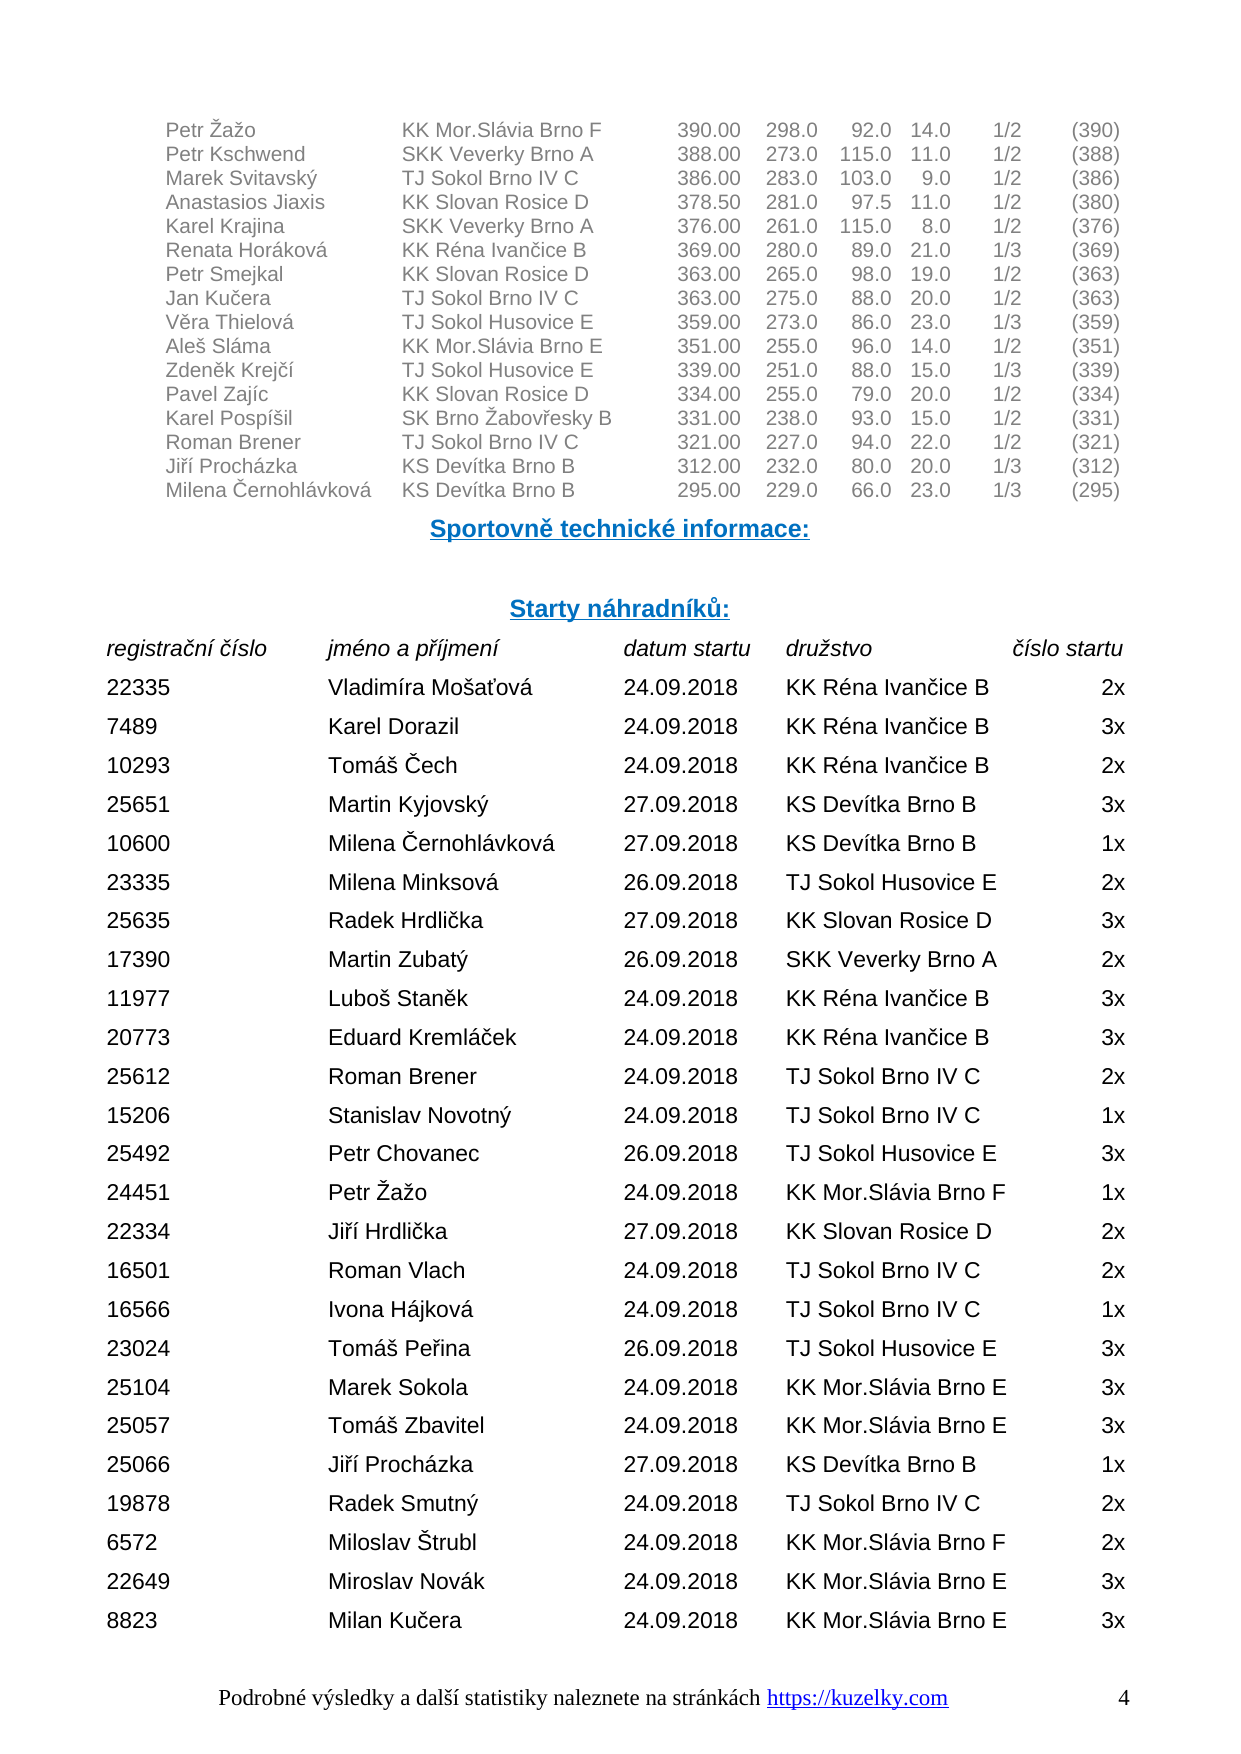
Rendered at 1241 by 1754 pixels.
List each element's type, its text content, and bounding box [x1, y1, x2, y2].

text 22335 Vladimíra Mošaťová 24.09.2018 KK Réna Ivančice B 2x [106, 674, 1134, 701]
text 25651 Martin Kyjovský 27.09.2018 KS Devítka Brno B 3x [106, 791, 1134, 817]
text Petr Žažo KK Mor.Slávia Brno F 390.00 298.0 92.0 14.0 1/2 (390) [106, 118, 1134, 142]
text Pavel Zajíc KK Slovan Rosice D 334.00 255.0 79.0 20.0 1/2 (334) [106, 382, 1134, 406]
text 25635 Radek Hrdlička 27.09.2018 KK Slovan Rosice D 3x [106, 907, 1134, 934]
text 15206 Stanislav Novotný 24.09.2018 TJ Sokol Brno IV C 1x [106, 1102, 1134, 1128]
text 25066 Jiří Procházka 27.09.2018 KS Devítka Brno B 1x [106, 1451, 1134, 1478]
text 25104 Marek Sokola 24.09.2018 KK Mor.Slávia Brno E 3x [106, 1373, 1134, 1400]
text Anastasios Jiaxis KK Slovan Rosice D 378.50 281.0 97.5 11.0 1/2 (380) [106, 190, 1134, 214]
text 7489 Karel Dorazil 24.09.2018 KK Réna Ivančice B 3x [106, 713, 1134, 739]
text Petr Smejkal KK Slovan Rosice D 363.00 265.0 98.0 19.0 1/2 (363) [106, 262, 1134, 286]
text Aleš Sláma KK Mor.Slávia Brno E 351.00 255.0 96.0 14.0 1/2 (351) [106, 334, 1134, 358]
text 23335 Milena Minksová 26.09.2018 TJ Sokol Husovice E 2x [106, 868, 1134, 895]
text 10600 Milena Černohlávková 27.09.2018 KS Devítka Brno B 1x [106, 829, 1134, 856]
text 17390 Martin Zubatý 26.09.2018 SKK Veverky Brno A 2x [106, 946, 1134, 972]
text Roman Brener TJ Sokol Brno IV C 321.00 227.0 94.0 22.0 1/2 (321) [106, 429, 1134, 453]
text registrační číslo jméno a příjmení datum startu družstvo číslo startu [106, 635, 1134, 662]
text Věra Thielová TJ Sokol Husovice E 359.00 273.0 86.0 23.0 1/3 (359) [106, 310, 1134, 334]
text Zdeněk Krejčí TJ Sokol Husovice E 339.00 251.0 88.0 15.0 1/3 (339) [106, 358, 1134, 382]
text 22649 Miroslav Novák 24.09.2018 KK Mor.Slávia Brno E 3x [106, 1568, 1134, 1594]
text Jiří Procházka KS Devítka Brno B 312.00 232.0 80.0 20.0 1/3 (312) [106, 453, 1134, 477]
text 20773 Eduard Kremláček 24.09.2018 KK Réna Ivančice B 3x [106, 1024, 1134, 1050]
text Jan Kučera TJ Sokol Brno IV C 363.00 275.0 88.0 20.0 1/2 (363) [106, 286, 1134, 310]
text 19878 Radek Smutný 24.09.2018 TJ Sokol Brno IV C 2x [106, 1490, 1134, 1516]
text 11977 Luboš Staněk 24.09.2018 KK Réna Ivančice B 3x [106, 985, 1134, 1011]
text 10293 Tomáš Čech 24.09.2018 KK Réna Ivančice B 2x [106, 752, 1134, 778]
text 22334 Jiří Hrdlička 27.09.2018 KK Slovan Rosice D 2x [106, 1218, 1134, 1244]
text 23024 Tomáš Peřina 26.09.2018 TJ Sokol Husovice E 3x [106, 1335, 1134, 1361]
text Karel Krajina SKK Veverky Brno A 376.00 261.0 115.0 8.0 1/2 (376) [106, 214, 1134, 238]
text 6572 Miloslav Štrubl 24.09.2018 KK Mor.Slávia Brno F 2x [106, 1529, 1134, 1555]
text 16566 Ivona Hájková 24.09.2018 TJ Sokol Brno IV C 1x [106, 1296, 1134, 1322]
text 25057 Tomáš Zbavitel 24.09.2018 KK Mor.Slávia Brno E 3x [106, 1412, 1134, 1439]
text 24451 Petr Žažo 24.09.2018 KK Mor.Slávia Brno F 1x [106, 1179, 1134, 1206]
text Renata Horáková KK Réna Ivančice B 369.00 280.0 89.0 21.0 1/3 (369) [106, 238, 1134, 262]
text Petr Kschwend SKK Veverky Brno A 388.00 273.0 115.0 11.0 1/2 (388) [106, 142, 1134, 166]
text 25612 Roman Brener 24.09.2018 TJ Sokol Brno IV C 2x [106, 1063, 1134, 1089]
text Milena Černohlávková KS Devítka Brno B 295.00 229.0 66.0 23.0 1/3 (295) [106, 477, 1134, 501]
text Karel Pospíšil SK Brno Žabovřesky B 331.00 238.0 93.0 15.0 1/2 (331) [106, 406, 1134, 429]
text 25492 Petr Chovanec 26.09.2018 TJ Sokol Husovice E 3x [106, 1140, 1134, 1167]
text 8823 Milan Kučera 24.09.2018 KK Mor.Slávia Brno E 3x [106, 1607, 1134, 1633]
text Marek Svitavský TJ Sokol Brno IV C 386.00 283.0 103.0 9.0 1/2 (386) [106, 166, 1134, 190]
text Starty náhradníků: [94, 594, 1145, 623]
text Sportovně technické informace: [94, 514, 1145, 543]
text 16501 Roman Vlach 24.09.2018 TJ Sokol Brno IV C 2x [106, 1257, 1134, 1283]
